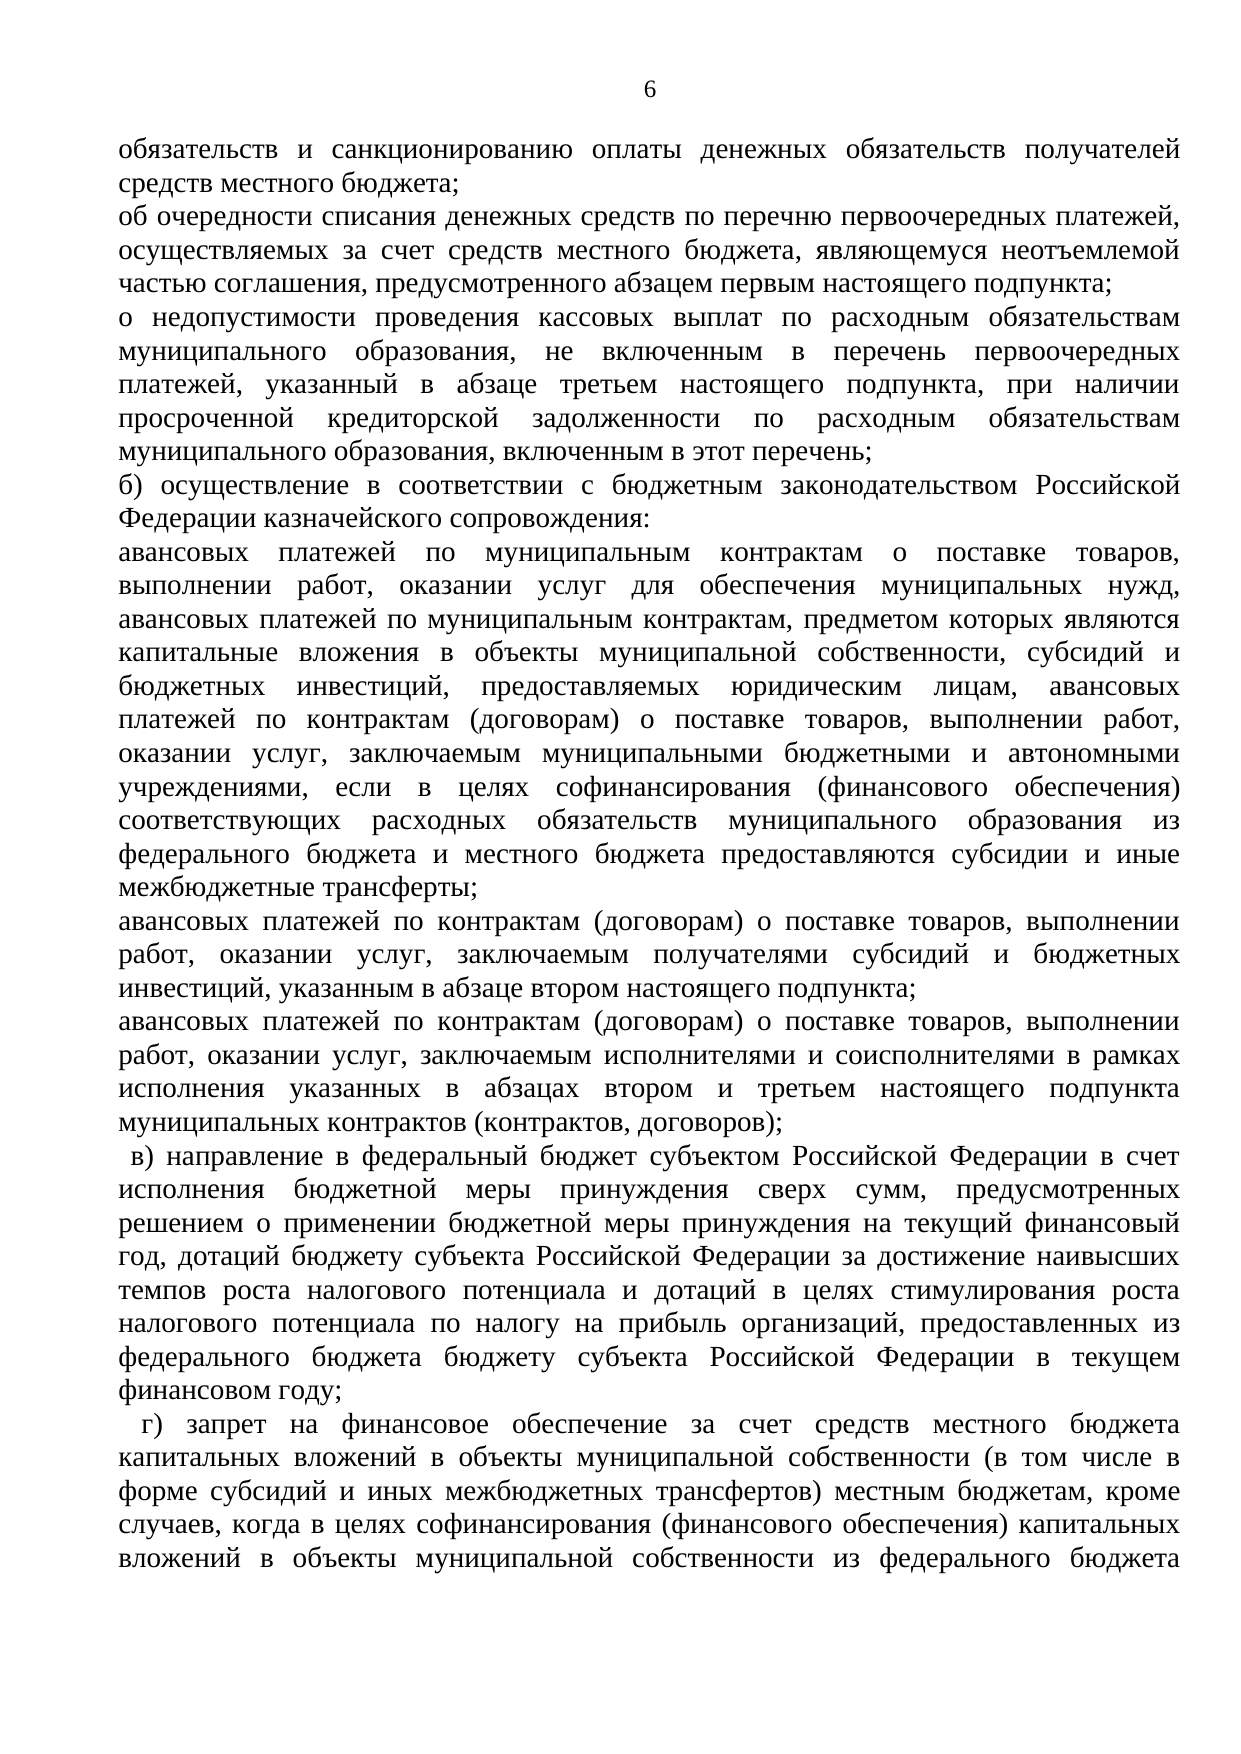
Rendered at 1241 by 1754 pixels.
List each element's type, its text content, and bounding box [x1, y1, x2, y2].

text авансовых платежей по муниципальным контрактам о поставке товаров, выполнении работ, оказании услуг для обеспечения муниципальных нужд, авансовых платежей по муниципальным контрактам, предметом которых являются капитальные вложения в объекты муниципальной собственности, субсидий и бюджетных инвестиций, предоставляемых юридическим лицам, авансовых платежей по контрактам (договорам) о поставке товаров, выполнении работ, оказании услуг, заключаемым муниципальными бюджетными и автономными учреждениями, если в целях софинансирования (финансового обеспечения) соответствующих расходных обязательств муниципального образования из федерального бюджета и местного бюджета предоставляются субсидии и иные межбюджетные трансферты; [118, 534, 1181, 903]
text авансовых платежей по контрактам (договорам) о поставке товаров, выполнении работ, оказании услуг, заключаемым получателями субсидий и бюджетных инвестиций, указанным в абзаце втором настоящего подпункта; [118, 903, 1181, 1003]
text об очередности списания денежных средств по перечню первоочередных платежей, осуществляемых за счет средств местного бюджета, являющемуся неотъемлемой частью соглашения, предусмотренного абзацем первым настоящего подпункта; [118, 198, 1181, 299]
text в) направление в федеральный бюджет субъектом Российской Федерации в счет исполнения бюджетной меры принуждения сверх сумм, предусмотренных решением о применении бюджетной меры принуждения на текущий финансовый год, дотаций бюджету субъекта Российской Федерации за достижение наивысших темпов роста налогового потенциала и дотаций в целях стимулирования роста налогового потенциала по налогу на прибыль организаций, предоставленных из федерального бюджета бюджету субъекта Российской Федерации в текущем финансовом году; [118, 1138, 1181, 1406]
text о недопустимости проведения кассовых выплат по расходным обязательствам муниципального образования, не включенным в перечень первоочередных платежей, указанный в абзаце третьем настоящего подпункта, при наличии просроченной кредиторской задолженности по расходным обязательствам муниципального образования, включенным в этот перечень; [118, 299, 1181, 467]
text авансовых платежей по контрактам (договорам) о поставке товаров, выполнении работ, оказании услуг, заключаемым исполнителями и соисполнителями в рамках исполнения указанных в абзацах втором и третьем настоящего подпункта муниципальных контрактов (контрактов, договоров); [118, 1003, 1181, 1138]
text б) осуществление в соответствии с бюджетным законодательством Российской Федерации казначейского сопровождения: [118, 467, 1181, 534]
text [118, 131, 1181, 198]
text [118, 1406, 1181, 1574]
